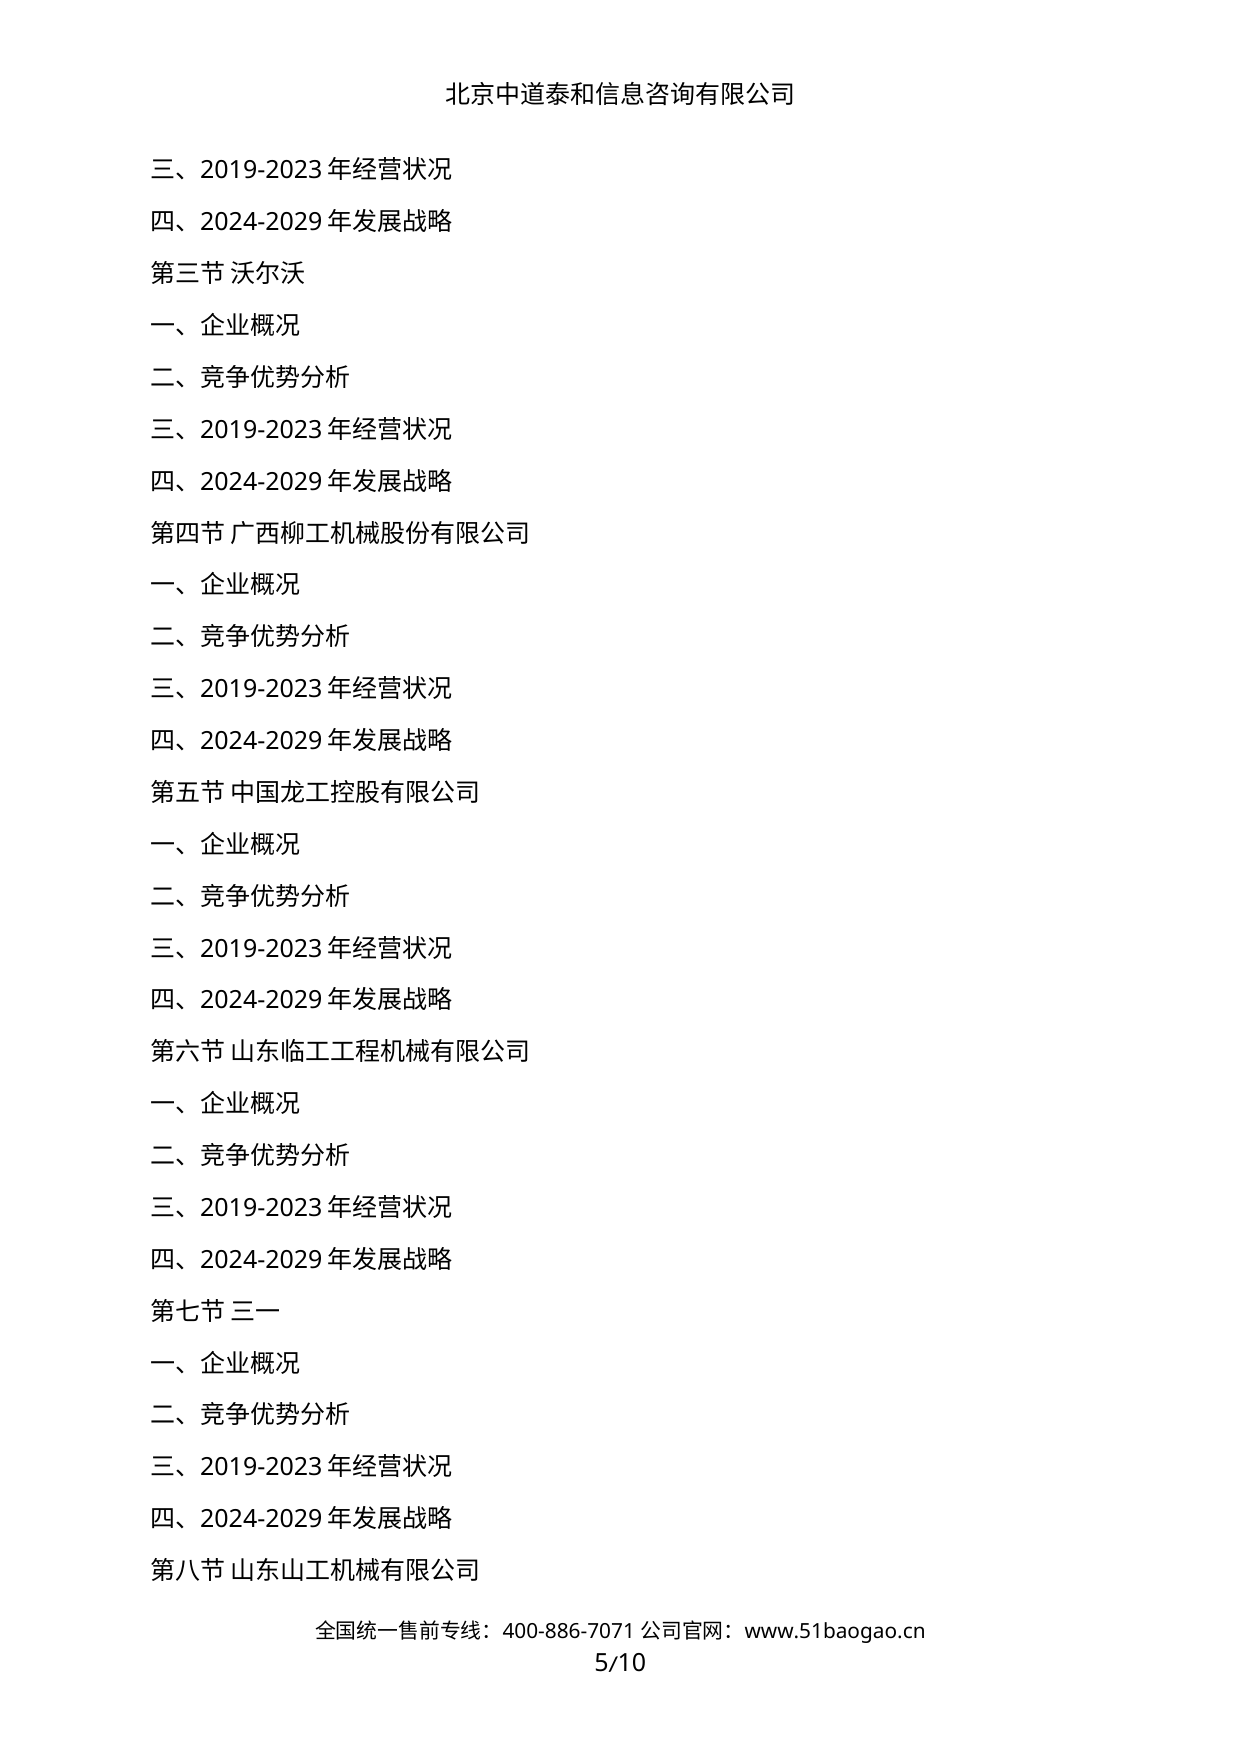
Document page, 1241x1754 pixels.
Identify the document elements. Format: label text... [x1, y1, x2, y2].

text 一、企业概况 [150, 565, 1090, 601]
text 一、企业概况 [150, 1343, 1090, 1379]
text 一、企业概况 [150, 824, 1090, 861]
text 三、2019-2023年经营状况 [150, 928, 1090, 964]
text 第七节 三一 [150, 1291, 1090, 1327]
text 三、2019-2023年经营状况 [150, 1187, 1090, 1224]
text 第六节 山东临工工程机械有限公司 [150, 1032, 1090, 1068]
text 二、竞争优势分析 [150, 357, 1090, 394]
text 四、2024-2029年发展战略 [150, 721, 1090, 757]
text 一、企业概况 [150, 1084, 1090, 1120]
text 四、2024-2029年发展战略 [150, 461, 1090, 497]
text 一、企业概况 [150, 306, 1090, 342]
text 二、竞争优势分析 [150, 617, 1090, 653]
text 二、竞争优势分析 [150, 1395, 1090, 1431]
text 第三节 沃尔沃 [150, 254, 1090, 290]
text 三、2019-2023年经营状况 [150, 409, 1090, 446]
text 三、2019-2023年经营状况 [150, 669, 1090, 705]
text 四、2024-2029年发展战略 [150, 1499, 1090, 1535]
text 第五节 中国龙工控股有限公司 [150, 772, 1090, 809]
text 第八节 山东山工机械有限公司 [150, 1551, 1090, 1587]
text 三、2019-2023年经营状况 [150, 150, 1090, 186]
text 四、2024-2029年发展战略 [150, 202, 1090, 238]
text 三、2019-2023年经营状况 [150, 1447, 1090, 1483]
text 第四节 广西柳工机械股份有限公司 [150, 513, 1090, 549]
text 二、竞争优势分析 [150, 1136, 1090, 1172]
text 四、2024-2029年发展战略 [150, 1239, 1090, 1276]
text 四、2024-2029年发展战略 [150, 980, 1090, 1016]
text 二、竞争优势分析 [150, 876, 1090, 912]
